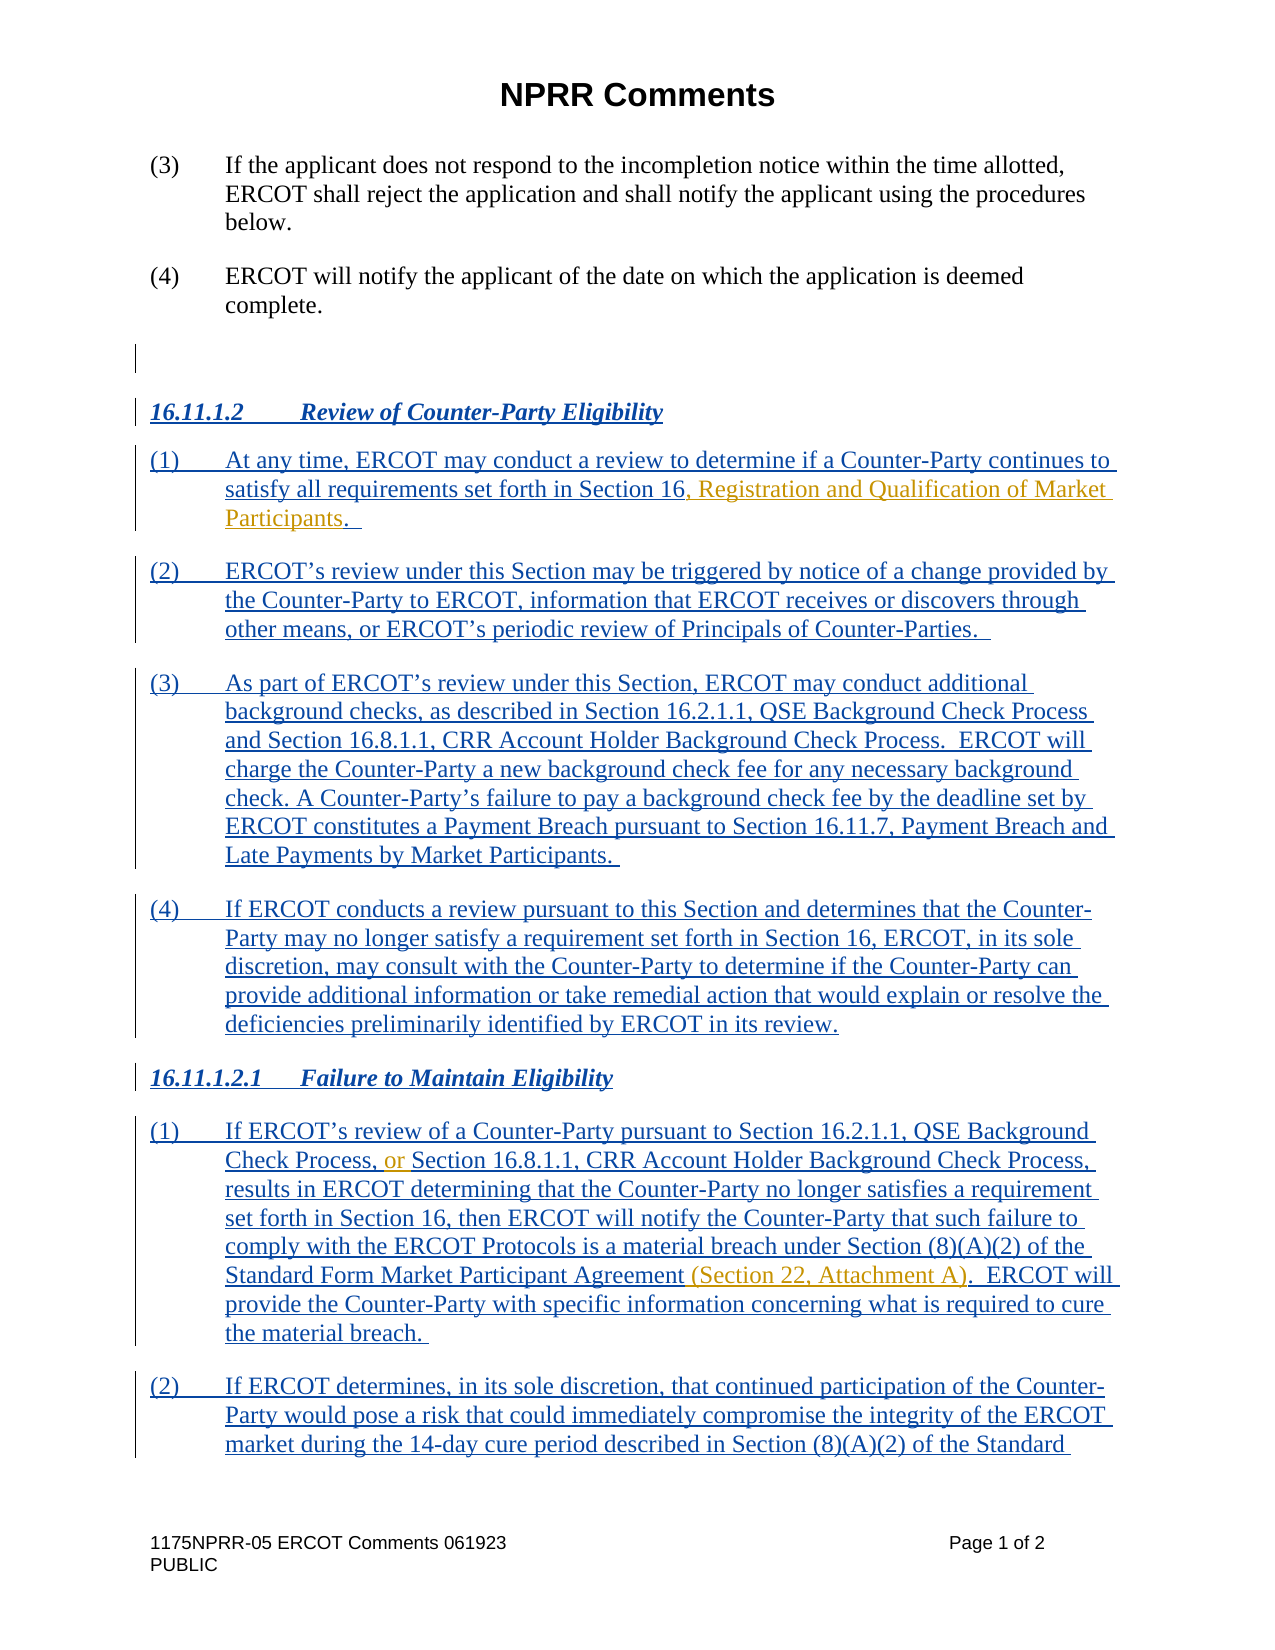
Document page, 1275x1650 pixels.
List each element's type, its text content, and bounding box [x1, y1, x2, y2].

text (3) If the applicant does not respond to the incompletion notice within the time allotted, ERCOT shall reject the application and shall notify the applicant using the procedures below. [150, 150, 1125, 236]
text (4) ERCOT will notify the applicant of the date on which the application is deemed complete. [150, 261, 1125, 319]
